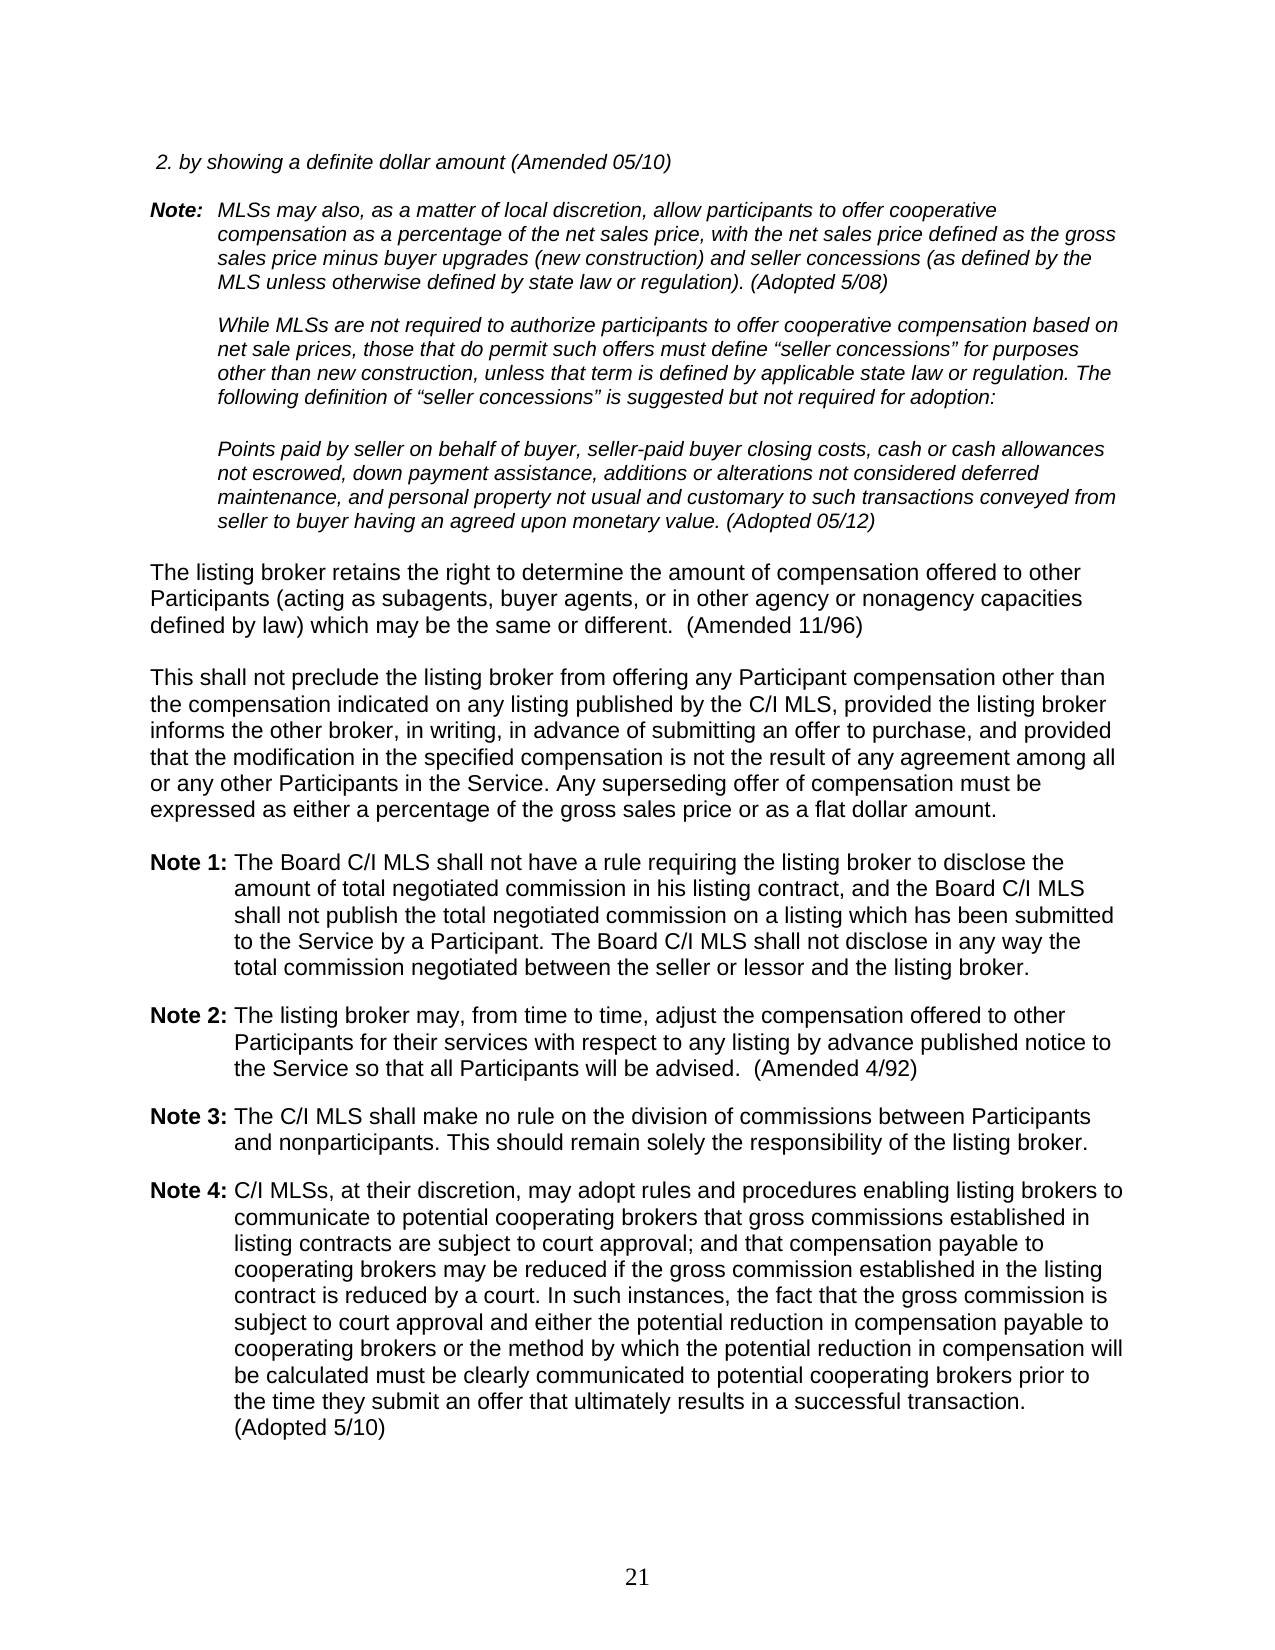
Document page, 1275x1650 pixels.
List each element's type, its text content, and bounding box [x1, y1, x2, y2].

text Note 1: The Board C/I MLS shall not have a rule requiring the listing broker to disclose the amount of total negotiated commission in his listing contract, and the Board C/I MLS shall not publish the total negotiated commission on a listing which has been submitted to the Service by a Participant. The Board C/I MLS shall not disclose in any way the total commission negotiated between the seller or lessor and the listing broker. [150, 849, 1125, 981]
text This shall not preclude the listing broker from offering any Participant compensation other than the compensation indicated on any listing published by the C/I MLS, provided the listing broker informs the other broker, in writing, in advance of submitting an offer to purchase, and provided that the modification in the specified compensation is not the result of any agreement among all or any other Participants in the Service. Any superseding offer of compensation must be expressed as either a percentage of the gross sales price or as a flat dollar amount. [150, 664, 1125, 822]
text Note: MLSs may also, as a matter of local discretion, allow participants to offer cooperative compensation as a percentage of the net sales price, with the net sales price defined as the gross sales price minus buyer upgrades (new construction) and seller concessions (as defined by the MLS unless otherwise defined by state law or regulation). (Adopted 5/08) [150, 198, 1125, 294]
text Note 2: The listing broker may, from time to time, adjust the compensation offered to other Participants for their services with respect to any listing by advance published notice to the Service so that all Participants will be advised. (Amended 4/92) [150, 1002, 1125, 1081]
text Points paid by seller on behalf of buyer, seller-paid buyer closing costs, cash or cash allowances not escrowed, down payment assistance, additions or alterations not considered deferred maintenance, and personal property not usual and customary to such transactions conveyed from seller to buyer having an agreed upon monetary value. (Adopted 05/12) [150, 437, 1125, 533]
text 2. by showing a definite dollar amount (Amended 05/10) [150, 150, 1125, 174]
text Note 4: C/I MLSs, at their discretion, may adopt rules and procedures enabling listing brokers to communicate to potential cooperating brokers that gross commissions established in listing contracts are subject to court approval; and that compensation payable to cooperating brokers may be reduced if the gross commission established in the listing contract is reduced by a court. In such instances, the fact that the gross commission is subject to court approval and either the potential reduction in compensation payable to cooperating brokers or the method by which the potential reduction in compensation will be calculated must be clearly communicated to potential cooperating brokers prior to the time they submit an offer that ultimately results in a successful transaction. (Adopted 5/10) [150, 1177, 1125, 1441]
text Note 3: The C/I MLS shall make no rule on the division of commissions between Participants and nonparticipants. This should remain solely the responsibility of the listing broker. [150, 1103, 1125, 1156]
text The listing broker retains the right to determine the amount of compensation offered to other Participants (acting as subagents, buyer agents, or in other agency or nonagency capacities defined by law) which may be the same or different. (Amended 11/96) [148, 559, 1125, 638]
text While MLSs are not required to authorize participants to offer cooperative compensation based on net sale prices, those that do permit such offers must define “seller concessions” for purposes other than new construction, unless that term is defined by applicable state law or regulation. The following definition of “seller concessions” is suggested but not required for adoption: [217, 313, 1125, 409]
